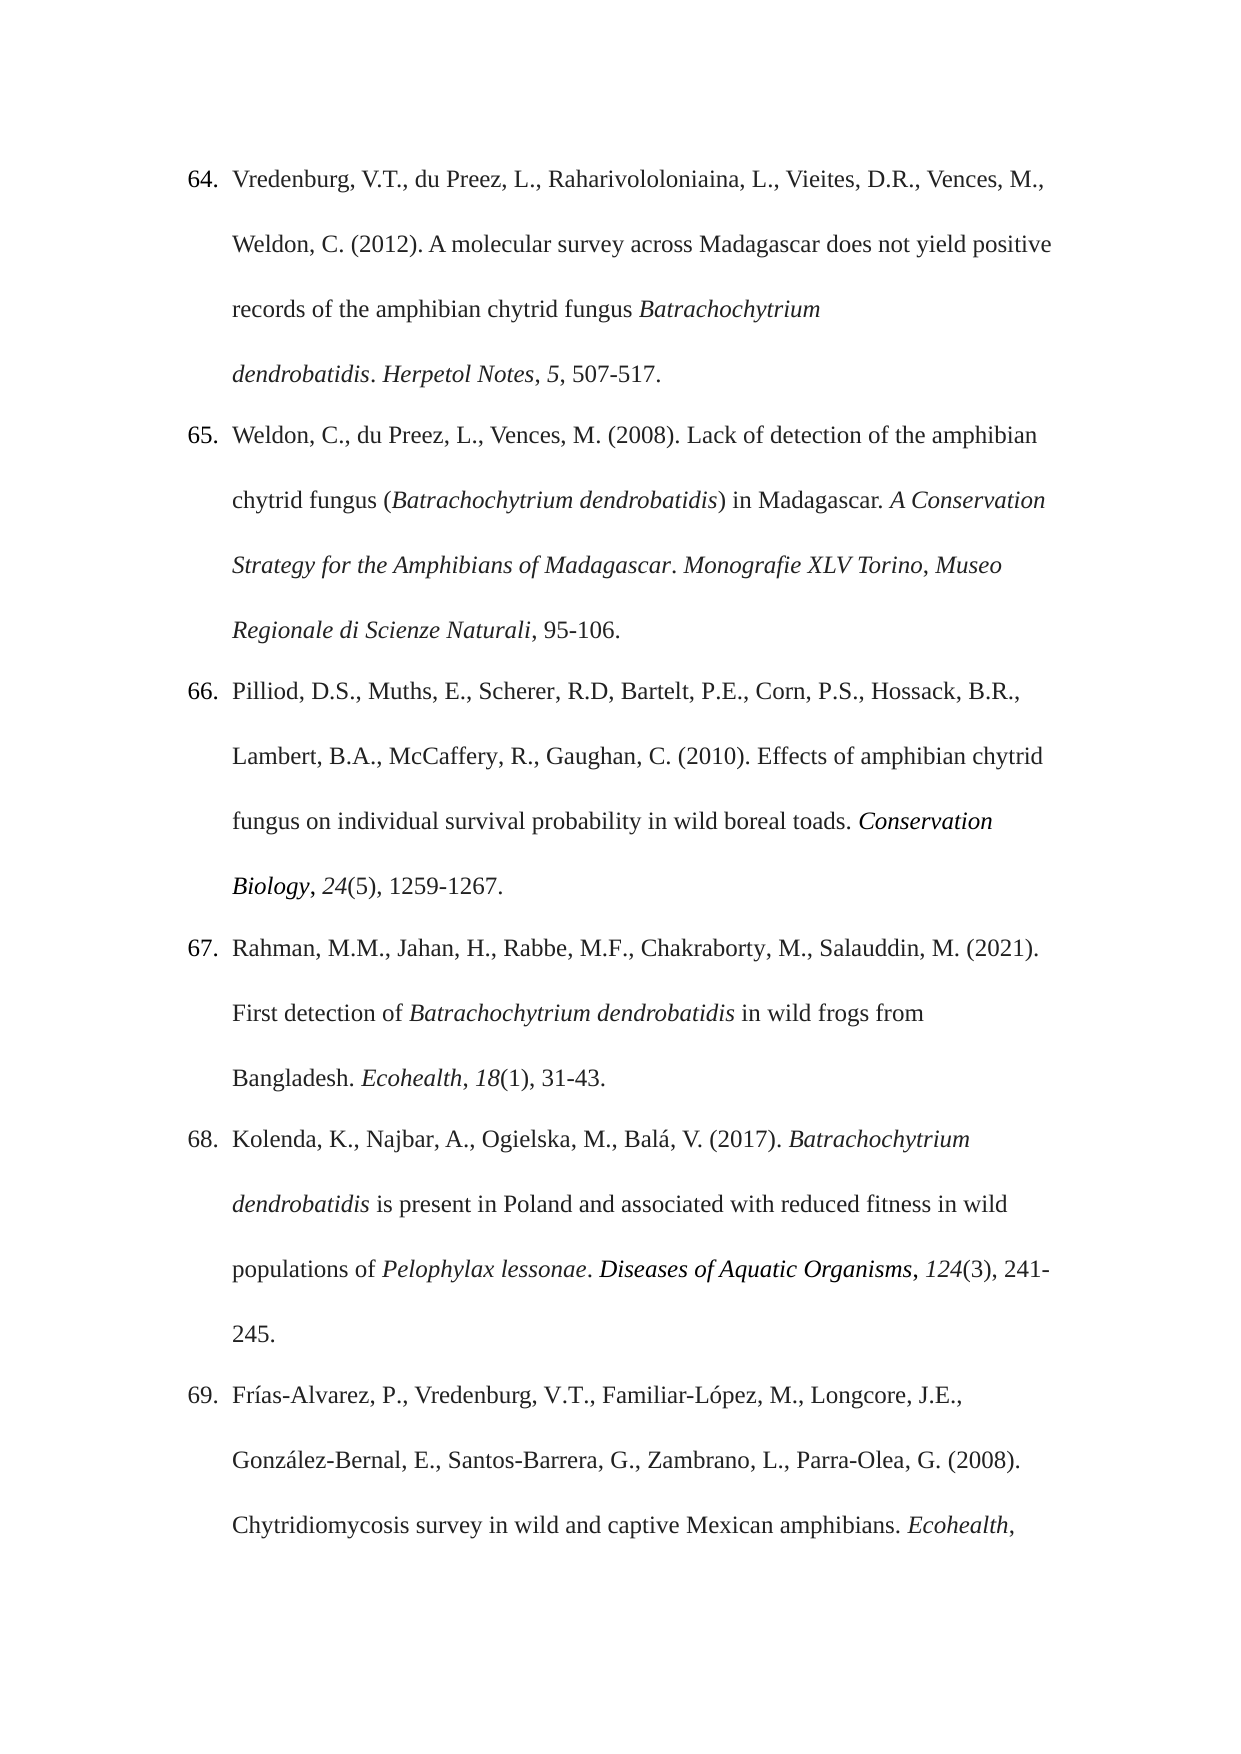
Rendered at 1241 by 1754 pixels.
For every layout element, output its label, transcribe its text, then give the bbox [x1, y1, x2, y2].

list Vredenburg, V.T., du Preez, L., Raharivololoniaina, L., Vieites, D.R., Vences, M., Weldon, C. (2012). A molecular survey across Madagascar does not yield positive records of the amphibian chytrid fungus Batrachochytrium dendrobatidis. Herpetol Notes, 5, 507-517. [187, 162, 1053, 389]
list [187, 1378, 1053, 1541]
list Weldon, C., du Preez, L., Vences, M. (2008). Lack of detection of the amphibian chytrid fungus (Batrachochytrium dendrobatidis) in Madagascar. A Conservation Strategy for the Amphibians of Madagascar. Monografie XLV Torino, Museo Regionale di Scienze Naturali, 95-106. [187, 418, 1053, 646]
list Rahman, M.M., Jahan, H., Rabbe, M.F., Chakraborty, M., Salauddin, M. (2021). First detection of Batrachochytrium dendrobatidis in wild frogs from Bangladesh. Ecohealth, 18(1), 31-43. [187, 931, 1053, 1093]
list Kolenda, K., Najbar, A., Ogielska, M., Balá, V. (2017). Batrachochytrium dendrobatidis is present in Poland and associated with reduced fitness in wild populations of Pelophylax lessonae. Diseases of Aquatic Organisms, 124(3), 241-245. [187, 1122, 1053, 1349]
list Pilliod, D.S., Muths, E., Scherer, R.D, Bartelt, P.E., Corn, P.S., Hossack, B.R., Lambert, B.A., McCaffery, R., Gaughan, C. (2010). Effects of amphibian chytrid fungus on individual survival probability in wild boreal toads. Conservation Biology, 24(5), 1259-1267. [187, 674, 1053, 902]
